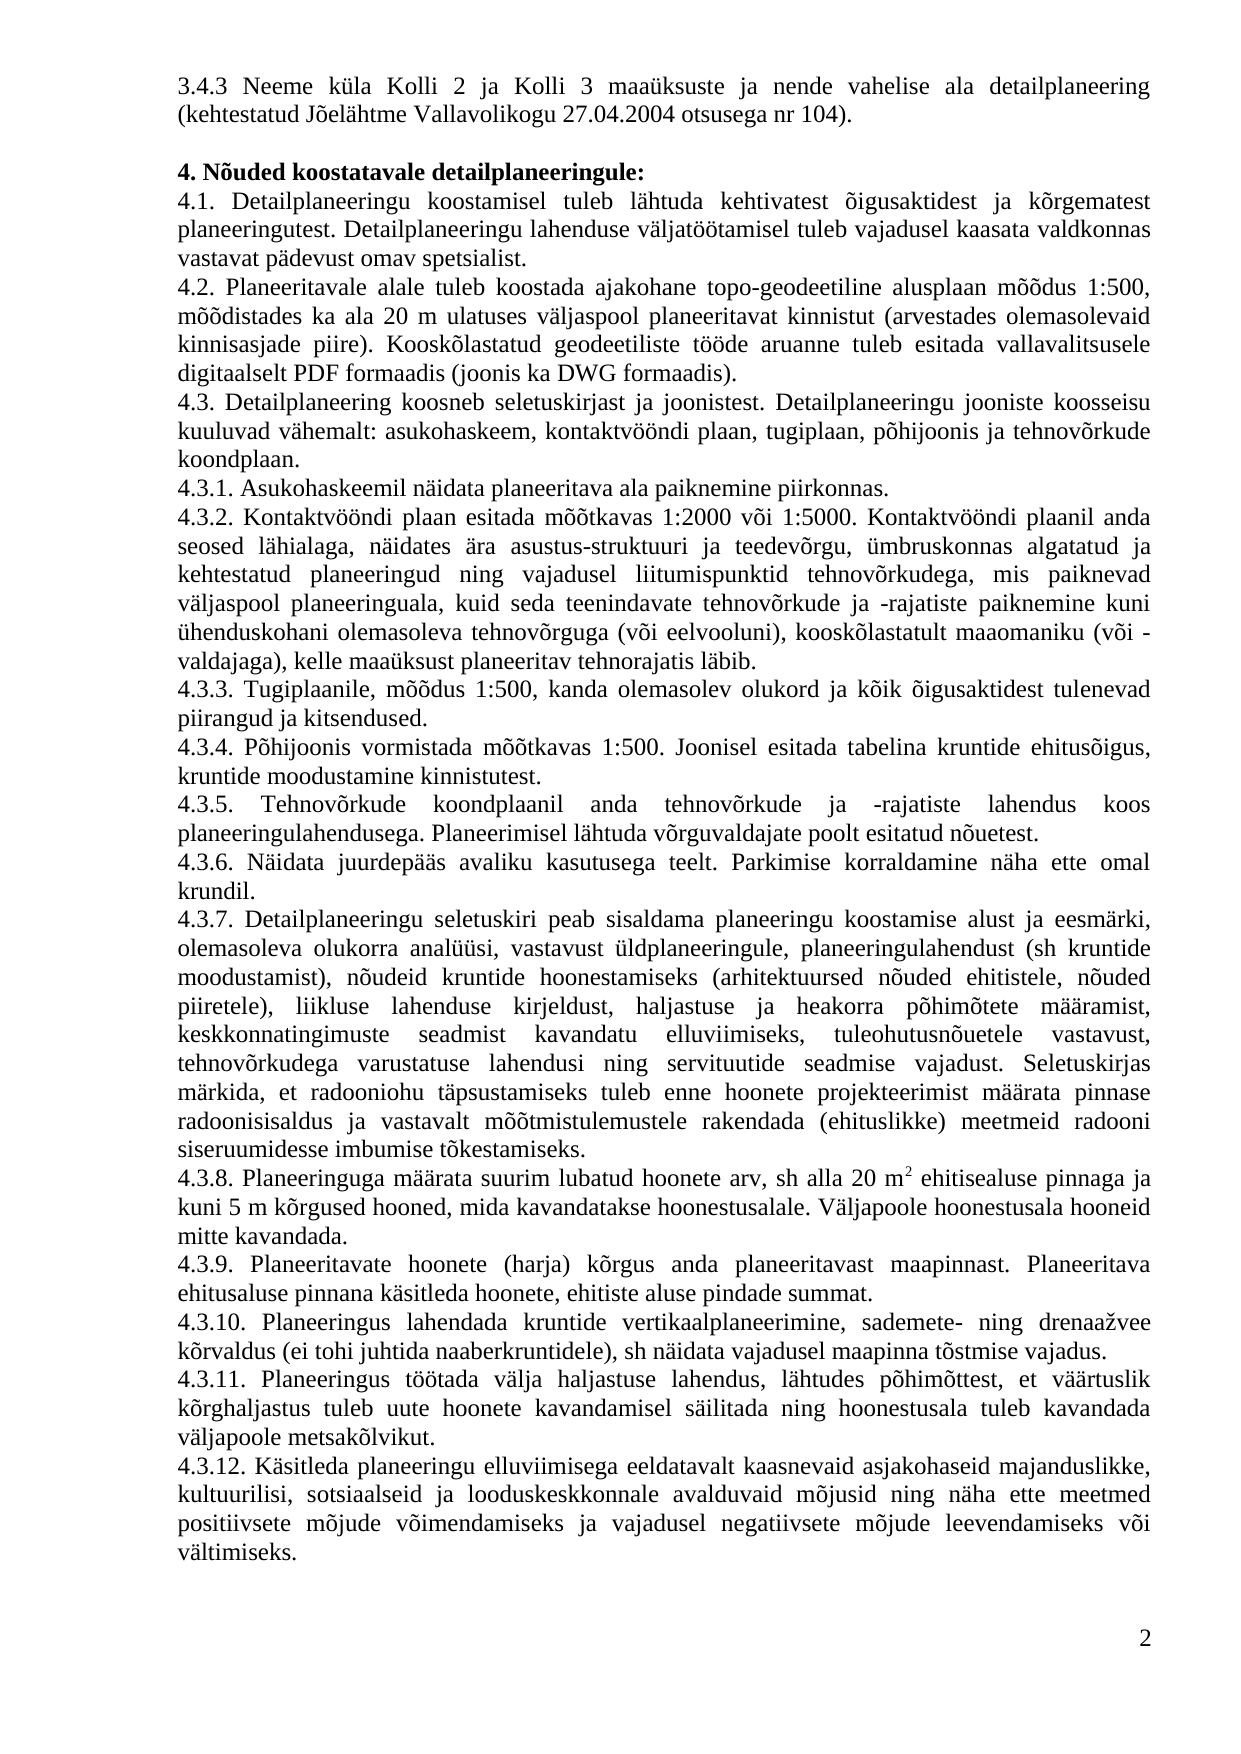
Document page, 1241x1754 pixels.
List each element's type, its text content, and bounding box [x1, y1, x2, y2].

text 4.1. Detailplaneeringu koostamisel tuleb lähtuda kehtivatest õigusaktidest ja kõrgematest planeeringutest. Detailplaneeringu lahenduse väljatöötamisel tuleb vajadusel kaasata valdkonnas vastavat pädevust omav spetsialist. [177, 186, 1152, 272]
text 4.3.5. Tehnovõrkude koondplaanil anda tehnovõrkude ja -rajatiste lahendus koos planeeringulahendusega. Planeerimisel lähtuda võrguvaldajate poolt esitatud nõuetest. [177, 789, 1152, 847]
text 4.3.1. Asukohaskeemil näidata planeeritava ala paiknemine piirkonnas. [177, 473, 1152, 502]
text 4.3.3. Tugiplaanile, mõõdus 1:500, kanda olemasolev olukord ja kõik õigusaktidest tulenevad piirangud ja kitsendused. [177, 674, 1152, 732]
text 4.3.9. Planeeritavate hoonete (harja) kõrgus anda planeeritavast maapinnast. Planeeritava ehitusaluse pinnana käsitleda hoonete, ehitiste aluse pindade summat. [177, 1249, 1152, 1307]
text 4.3.11. Planeeringus töötada välja haljastuse lahendus, lähtudes põhimõttest, et väärtuslik kõrghaljastus tuleb uute hoonete kavandamisel säilitada ning hoonestusala tuleb kavandada väljapoole metsakõlvikut. [177, 1364, 1152, 1451]
text 4.3. Detailplaneering koosneb seletuskirjast ja joonistest. Detailplaneeringu jooniste koosseisu kuuluvad vähemalt: asukohaskeem, kontaktvööndi plaan, tugiplaan, põhijoonis ja tehnovõrkude koondplaan. [177, 387, 1152, 473]
text 4.3.8. Planeeringuga määrata suurim lubatud hoonete arv, sh alla 20 m2 ehitisealuse pinnaga ja kuni 5 m kõrgused hooned, mida kavandatakse hoonestusalale. Väljapoole hoonestusala hooneid mitte kavandada. [177, 1163, 1152, 1249]
text 4.3.6. Näidata juurdepääs avaliku kasutusega teelt. Parkimise korraldamine näha ette omal krundil. [177, 847, 1152, 904]
text 4. Nõuded koostatavale detailplaneeringule: [177, 157, 1152, 186]
text 4.2. Planeeritavale alale tuleb koostada ajakohane topo-geodeetiline alusplaan mõõdus 1:500, mõõdistades ka ala 20 m ulatuses väljaspool planeeritavat kinnistut (arvestades olemasolevaid kinnisasjade piire). Kooskõlastatud geodeetiliste tööde aruanne tuleb esitada vallavalitsusele digitaalselt PDF formaadis (joonis ka DWG formaadis). [177, 272, 1152, 387]
text 4.3.7. Detailplaneeringu seletuskiri peab sisaldama planeeringu koostamise alust ja eesmärki, olemasoleva olukorra analüüsi, vastavust üldplaneeringule, planeeringulahendust (sh kruntide moodustamist), nõudeid kruntide hoonestamiseks (arhitektuursed nõuded ehitistele, nõuded piiretele), liikluse lahenduse kirjeldust, haljastuse ja heakorra põhimõtete määramist, keskkonnatingimuste seadmist kavandatu elluviimiseks, tuleohutusnõuetele vastavust, tehnovõrkudega varustatuse lahendusi ning servituutide seadmise vajadust. Seletuskirjas märkida, et radooniohu täpsustamiseks tuleb enne hoonete projekteerimist määrata pinnase radoonisisaldus ja vastavalt mõõtmistulemustele rakendada (ehituslikke) meetmeid radooni siseruumidesse imbumise tõkestamiseks. [177, 904, 1152, 1163]
text 4.3.12. Käsitleda planeeringu elluviimisega eeldatavalt kaasnevaid asjakohaseid majanduslikke, kultuurilisi, sotsiaalseid ja looduskeskkonnale avalduvaid mõjusid ning näha ette meetmed positiivsete mõjude võimendamiseks ja vajadusel negatiivsete mõjude leevendamiseks või vältimiseks. [177, 1451, 1152, 1566]
text 4.3.10. Planeeringus lahendada kruntide vertikaalplaneerimine, sademete- ning drenaažvee kõrvaldus (ei tohi juhtida naaberkruntidele), sh näidata vajadusel maapinna tõstmise vajadus. [177, 1307, 1152, 1364]
text 4.3.2. Kontaktvööndi plaan esitada mõõtkavas 1:2000 või 1:5000. Kontaktvööndi plaanil anda seosed lähialaga, näidates ära asustus-struktuuri ja teedevõrgu, ümbruskonnas algatatud ja kehtestatud planeeringud ning vajadusel liitumispunktid tehnovõrkudega, mis paiknevad väljaspool planeeringuala, kuid seda teenindavate tehnovõrkude ja -rajatiste paiknemine kuni ühenduskohani olemasoleva tehnovõrguga (või eelvooluni), kooskõlastatult maaomaniku (või -valdajaga), kelle maaüksust planeeritav tehnorajatis läbib. [177, 502, 1152, 674]
text 3.4.3 Neeme küla Kolli 2 ja Kolli 3 maaüksuste ja nende vahelise ala detailplaneering (kehtestatud Jõelähtme Vallavolikogu 27.04.2004 otsusega nr 104). [177, 71, 1152, 128]
text 4.3.4. Põhijoonis vormistada mõõtkavas 1:500. Joonisel esitada tabelina kruntide ehitusõigus, kruntide moodustamine kinnistutest. [177, 732, 1152, 789]
